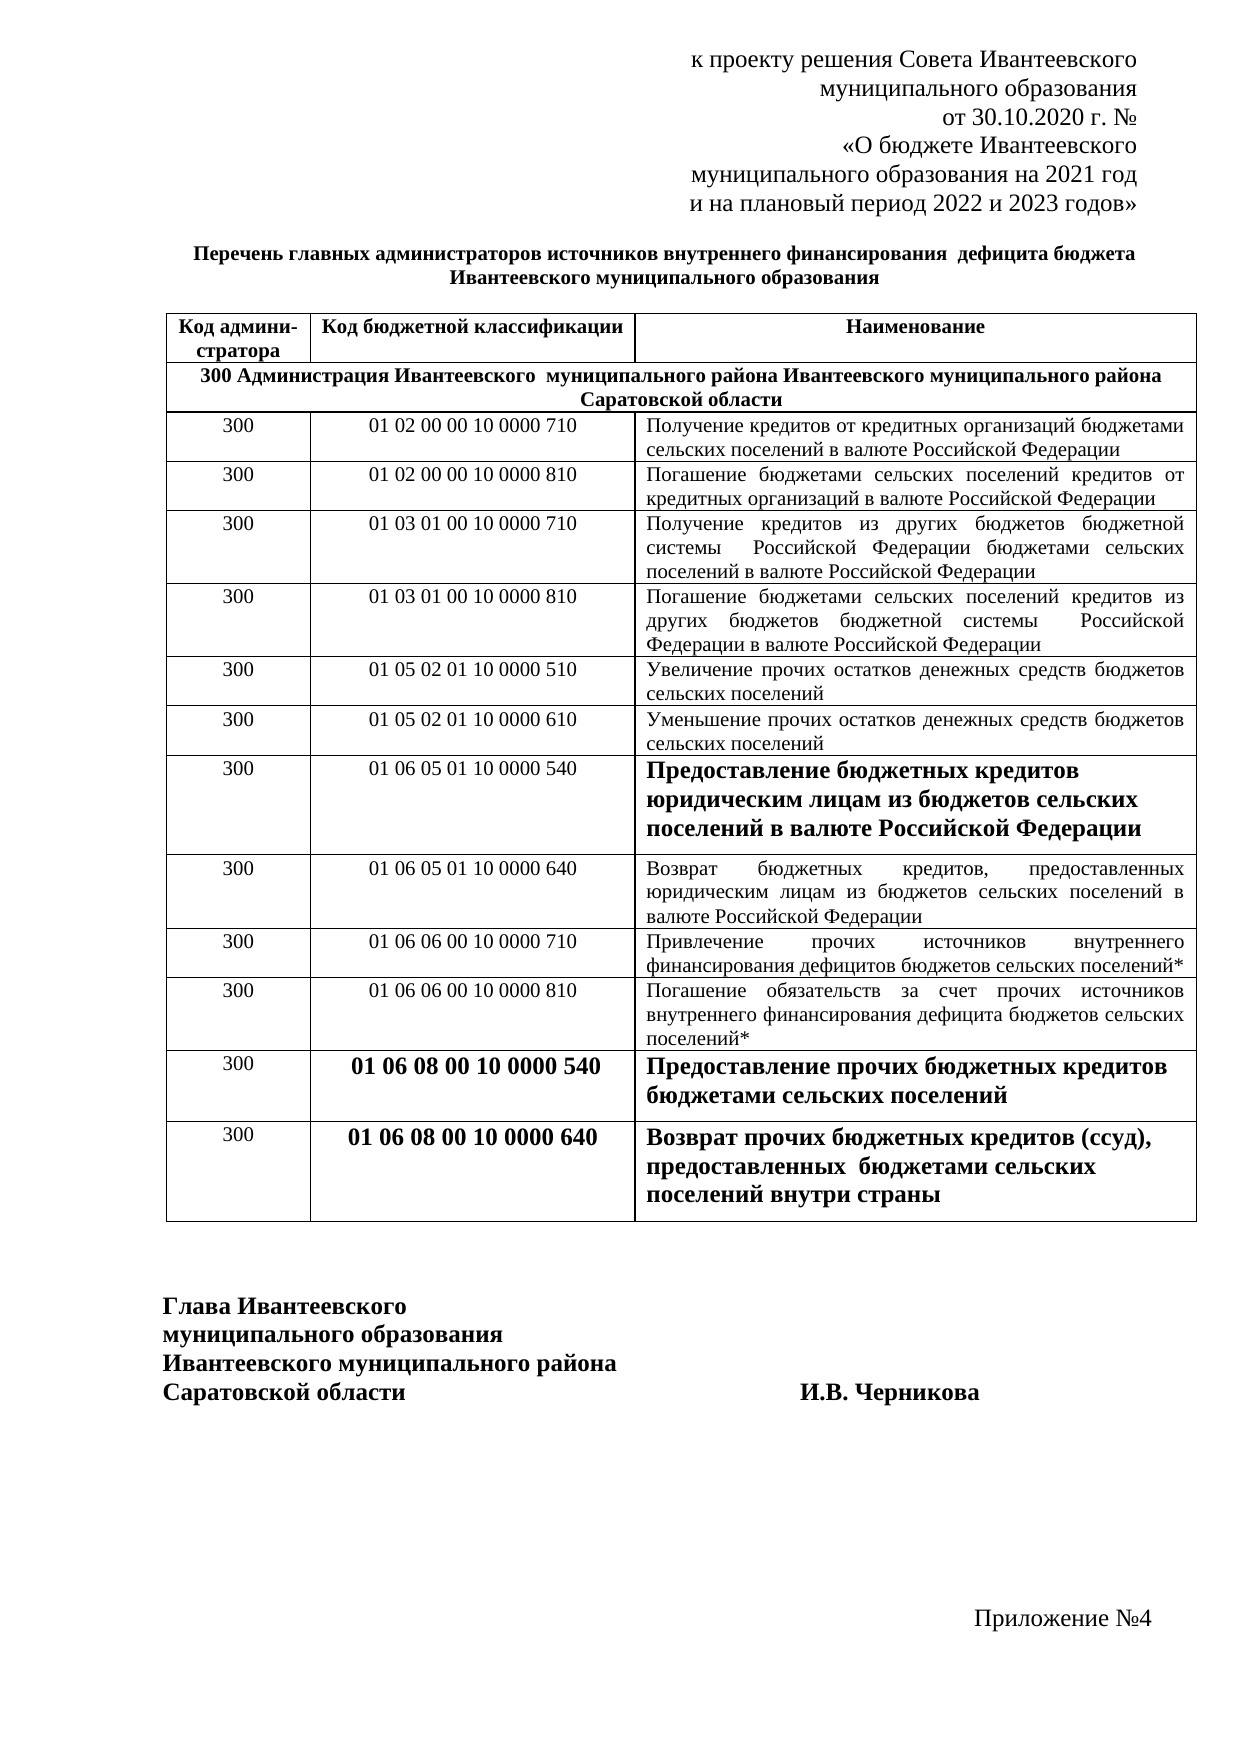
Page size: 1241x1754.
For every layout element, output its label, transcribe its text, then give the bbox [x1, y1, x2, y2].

subtitle Глава Ивантеевского [162, 1291, 1152, 1319]
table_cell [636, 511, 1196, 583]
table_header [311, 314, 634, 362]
text Приложение №4 [177, 1603, 1152, 1632]
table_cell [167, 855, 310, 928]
text Перечень главных администраторов источников внутреннего финансирования дефицита бюджета Ивантеевского муниципального образования [177, 241, 1152, 289]
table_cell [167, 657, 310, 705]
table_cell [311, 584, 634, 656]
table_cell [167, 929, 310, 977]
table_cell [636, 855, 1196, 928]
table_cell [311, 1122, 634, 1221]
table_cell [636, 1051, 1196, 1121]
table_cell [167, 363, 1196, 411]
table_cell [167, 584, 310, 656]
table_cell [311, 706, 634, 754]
text и на плановый период 2022 и 2023 годов» [177, 188, 1137, 217]
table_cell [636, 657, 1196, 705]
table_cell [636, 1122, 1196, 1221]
text от 30.10.2020 г. № [177, 102, 1137, 131]
text муниципального образования [177, 73, 1137, 102]
text Саратовской области И.В. Черникова [162, 1377, 1152, 1406]
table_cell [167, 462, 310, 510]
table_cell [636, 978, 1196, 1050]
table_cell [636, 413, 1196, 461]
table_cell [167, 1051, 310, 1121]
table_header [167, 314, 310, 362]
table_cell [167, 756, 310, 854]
text Ивантеевского муниципального района [162, 1348, 1152, 1377]
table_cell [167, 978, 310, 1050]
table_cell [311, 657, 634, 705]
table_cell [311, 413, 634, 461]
text к проекту решения Совета Ивантеевского [177, 44, 1137, 73]
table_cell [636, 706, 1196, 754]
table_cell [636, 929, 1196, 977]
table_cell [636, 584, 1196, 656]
text муниципального образования [162, 1319, 1152, 1348]
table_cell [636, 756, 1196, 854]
text муниципального образования на 2021 год [177, 159, 1137, 188]
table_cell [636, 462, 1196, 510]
text «О бюджете Ивантеевского [177, 131, 1137, 159]
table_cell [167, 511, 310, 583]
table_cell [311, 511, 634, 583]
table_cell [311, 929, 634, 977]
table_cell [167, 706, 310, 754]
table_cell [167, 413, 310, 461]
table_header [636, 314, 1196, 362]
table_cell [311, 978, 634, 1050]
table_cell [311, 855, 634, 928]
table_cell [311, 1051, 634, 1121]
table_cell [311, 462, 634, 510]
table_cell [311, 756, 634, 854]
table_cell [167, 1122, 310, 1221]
